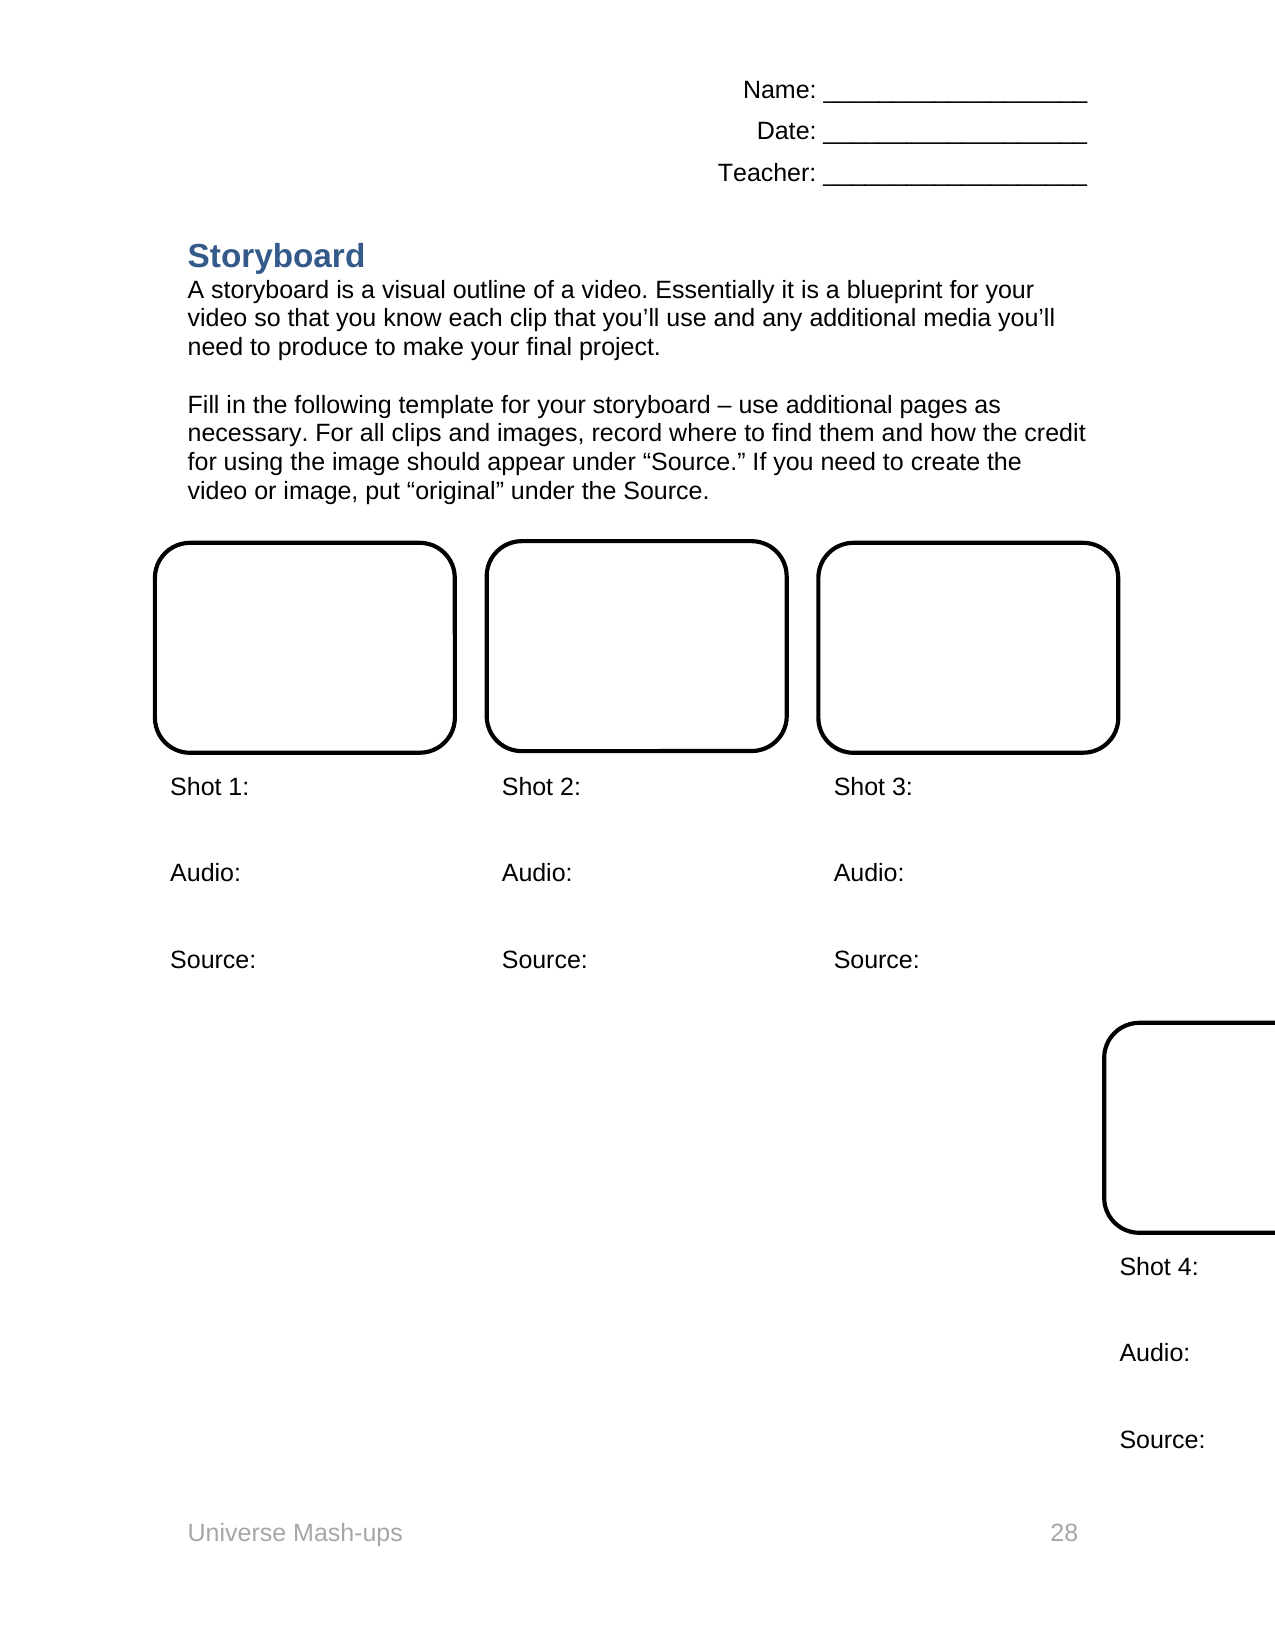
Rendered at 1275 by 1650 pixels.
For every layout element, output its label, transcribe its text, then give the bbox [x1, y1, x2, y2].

subtitle Storyboard [187, 236, 1087, 275]
text A storyboard is a visual outline of a video. Essentially it is a blueprint for your video so that you know each clip that you’ll use and any additional media you’ll need to produce to make your final project. [187, 275, 1087, 361]
text Fill in the following template for your storyboard – use additional pages as necessary. For all clips and images, record where to find them and how the credit for using the image should appear under “Source.” If you need to create the video or image, put “original” under the Source. [187, 390, 1087, 505]
